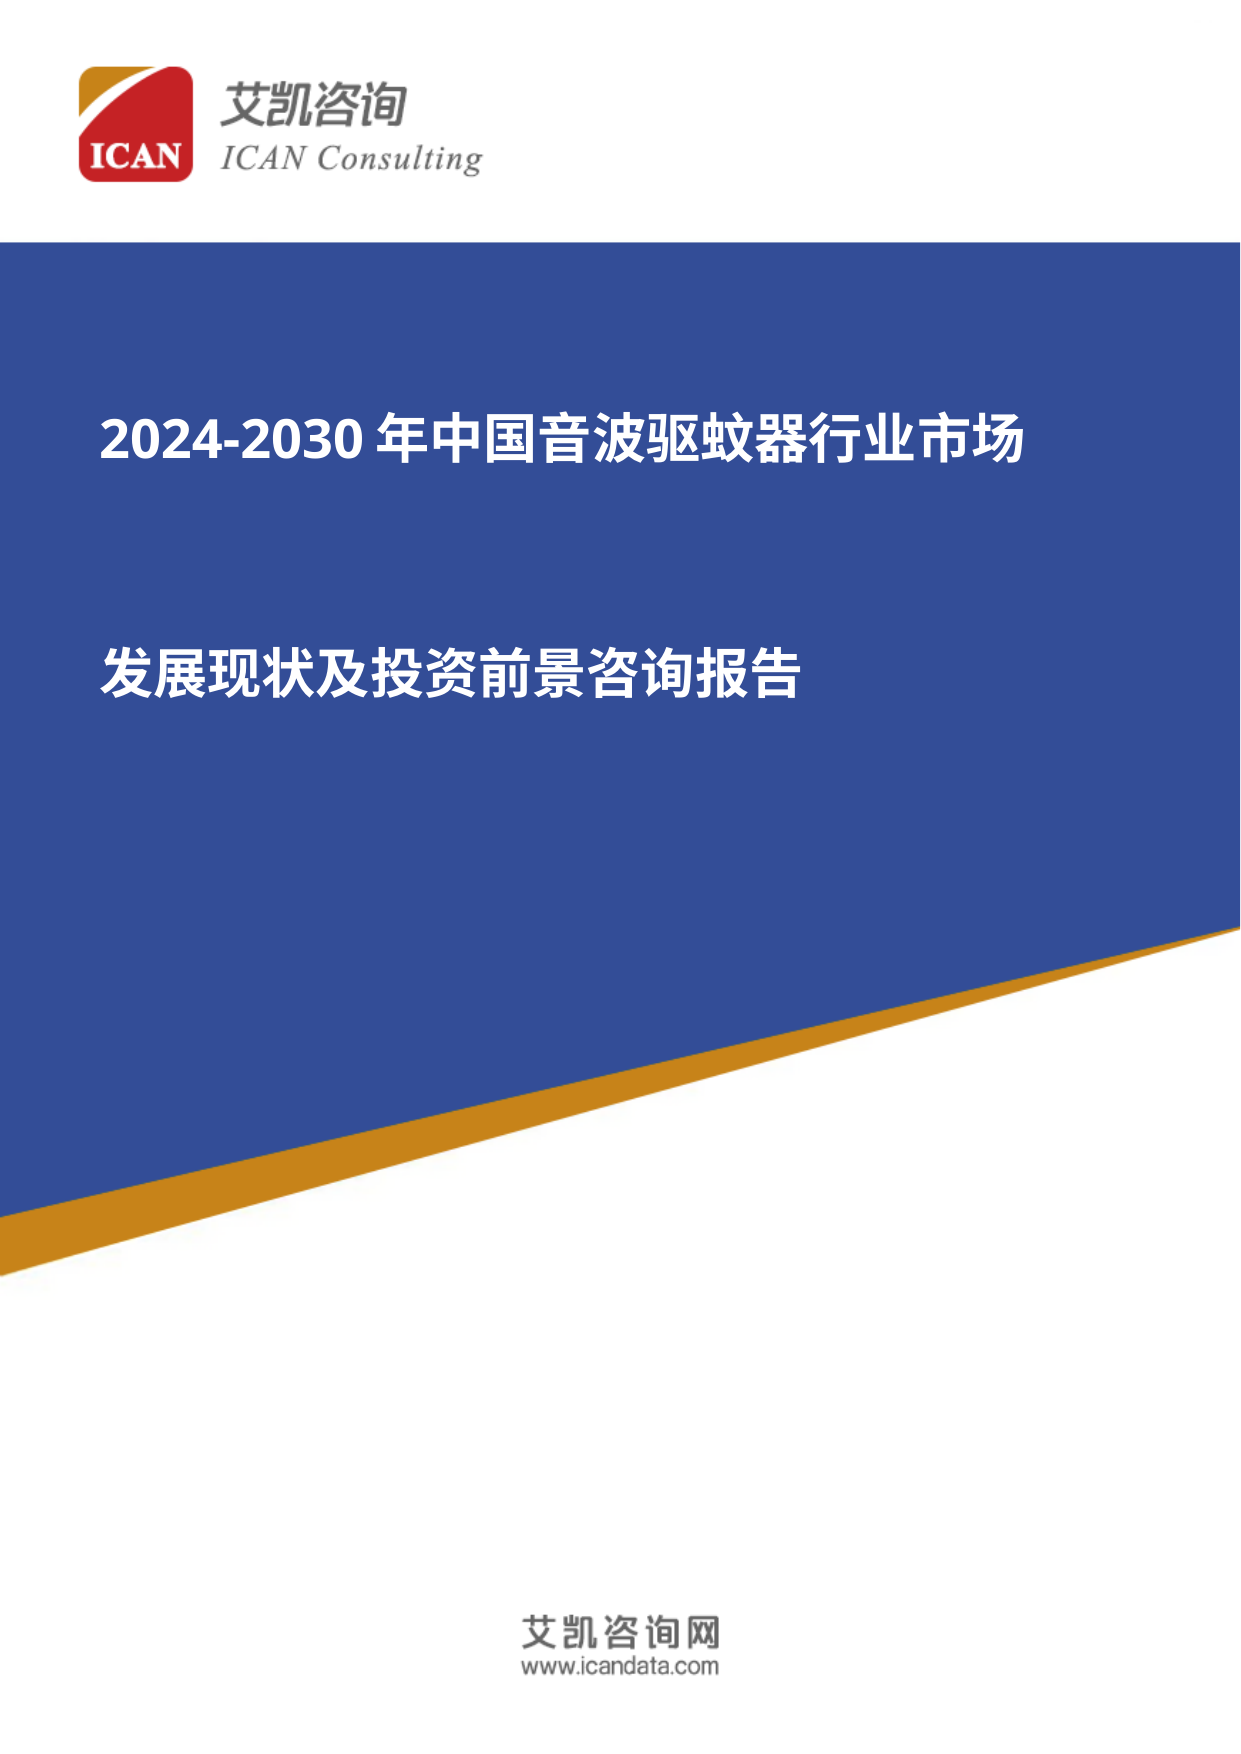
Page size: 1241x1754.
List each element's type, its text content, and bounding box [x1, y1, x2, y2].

subtitle 2024-2030年中国音波驱蚊器行业市场发展现状及投资前景咨询报告 [99, 386, 1053, 718]
picture [0, 5, 1241, 1754]
